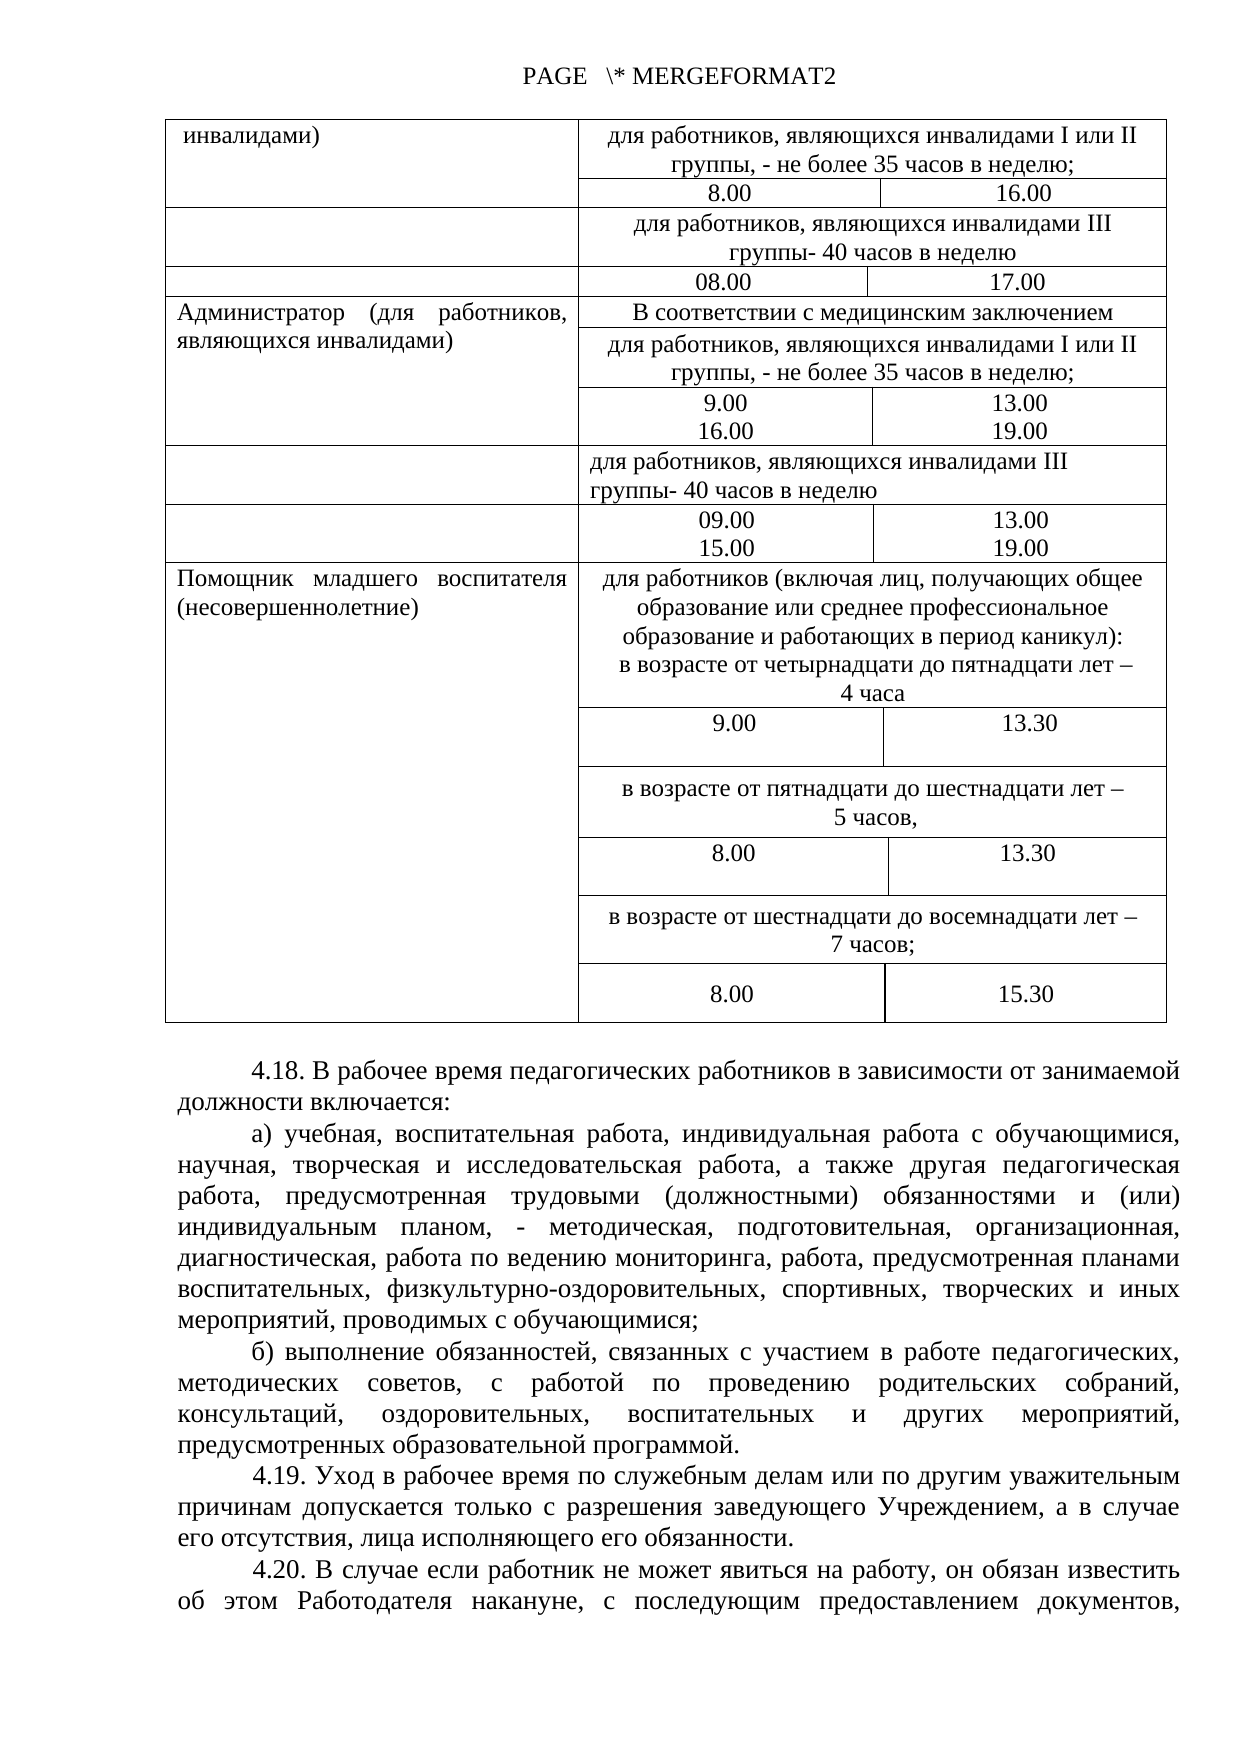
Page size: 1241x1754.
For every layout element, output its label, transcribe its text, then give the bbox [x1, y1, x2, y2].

table_cell 13.00 19.00 [874, 505, 1166, 562]
table_cell в возрасте от пятнадцати до шестнадцати лет – 5 часов, [579, 767, 1166, 837]
table_cell для работников, являющихся инвалидами I или II группы, - не более 35 часов в неделю; [579, 328, 1166, 387]
text 4.19. Уход в рабочее время по служебным делам или по другим уважительным причинам допускается только с разрешения заведующего Учреждением, а в случае его отсутствия, лица исполняющего его обязанности. [177, 1459, 1181, 1553]
table_cell для работников, являющихся инвалидами I или II группы, - не более 35 часов в неделю; [579, 120, 1166, 177]
text 4.18. В рабочее время педагогических работников в зависимости от занимаемой должности включается: [177, 1054, 1181, 1117]
table_cell 8.00 [579, 179, 880, 207]
text б) выполнение обязанностей, связанных с участием в работе педагогических, методических советов, с работой по проведению родительских собраний, консультаций, оздоровительных, воспитательных и других мероприятий, предусмотренных образовательной программой. [177, 1335, 1181, 1459]
table_cell 9.00 16.00 [579, 388, 872, 445]
table_cell [166, 446, 578, 504]
table_cell Администратор (для работников, являющихся инвалидами) [166, 297, 578, 445]
text а) учебная, воспитательная работа, индивидуальная работа с обучающимися, научная, творческая и исследовательская работа, а также другая педагогическая работа, предусмотренная трудовыми (должностными) обязанностями и (или) индивидуальным планом, - методическая, подготовительная, организационная, диагностическая, работа по ведению мониторинга, работа, предусмотренная планами воспитательных, физкультурно-оздоровительных, спортивных, творческих и иных мероприятий, проводимых с обучающимися; [177, 1117, 1181, 1335]
table_cell 9.00 [579, 708, 883, 766]
table_cell [166, 505, 578, 562]
table_cell 17.00 [868, 267, 1166, 296]
table_cell 8.00 [579, 838, 888, 895]
table_cell 08.00 [579, 267, 867, 296]
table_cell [579, 208, 1166, 266]
table_cell 15.30 [886, 964, 1166, 1022]
table_cell для работников (включая лиц, получающих общее образование или среднее профессиональное образование и работающих в период каникул): в возрасте от четырнадцати до пятнадцати лет – 4 часа [579, 563, 1166, 707]
table_cell 13.00 19.00 [873, 388, 1166, 445]
table_cell 16.00 [881, 179, 1166, 207]
table_cell для работников, являющихся инвалидами III группы- 40 часов в неделю [579, 446, 1166, 504]
table_cell [166, 267, 578, 296]
table_cell 8.00 [579, 964, 884, 1022]
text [177, 1553, 1181, 1615]
table_cell в возрасте от шестнадцати до восемнадцати лет – 7 часов; [579, 896, 1166, 963]
table_cell 13.30 [889, 838, 1166, 895]
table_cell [166, 120, 578, 207]
table_cell В соответствии с медицинским заключением [579, 297, 1166, 327]
table_cell Помощник младшего воспитателя (несовершеннолетние) [166, 563, 578, 1022]
table_cell 09.00 15.00 [579, 505, 873, 562]
table_cell 13.30 [884, 708, 1166, 766]
table_cell [166, 208, 578, 266]
